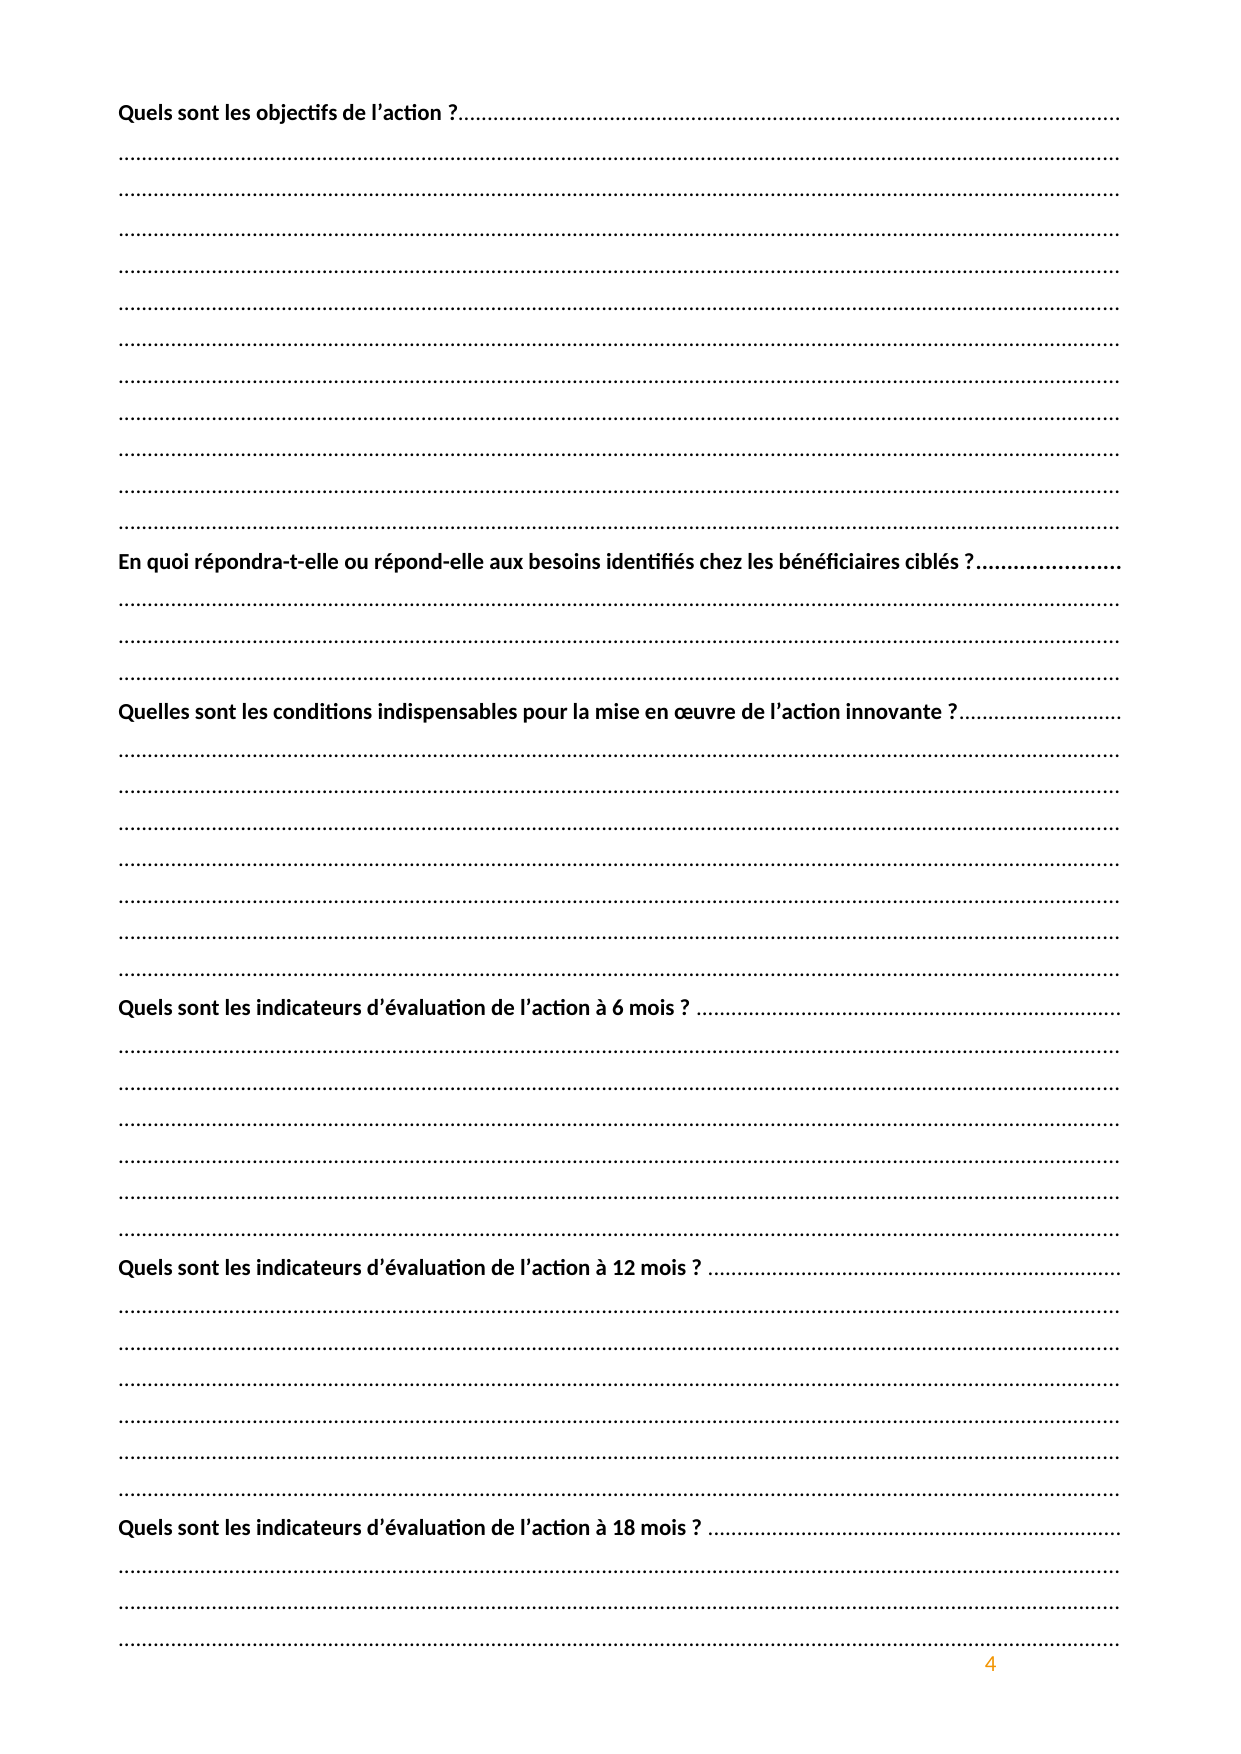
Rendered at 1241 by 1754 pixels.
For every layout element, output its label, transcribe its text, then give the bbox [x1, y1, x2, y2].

text Quels sont les objectifs de l’action ? [118, 98, 1122, 126]
text . [118, 214, 1122, 242]
text Quelles sont les conditions indispensables pour la mise en œuvre de l’action innovante ? [118, 697, 1122, 725]
text Quels sont les indicateurs d’évaluation de l’action à 18 mois ? [118, 1513, 1122, 1541]
text Quels sont les indicateurs d’évaluation de l’action à 6 mois ? [118, 993, 1122, 1021]
text Quels sont les indicateurs d’évaluation de l’action à 12 mois ? [118, 1253, 1122, 1281]
text En quoi répondra-t-elle ou répond-elle aux besoins identifiés chez les bénéficiaires ciblés ? [118, 547, 1122, 575]
